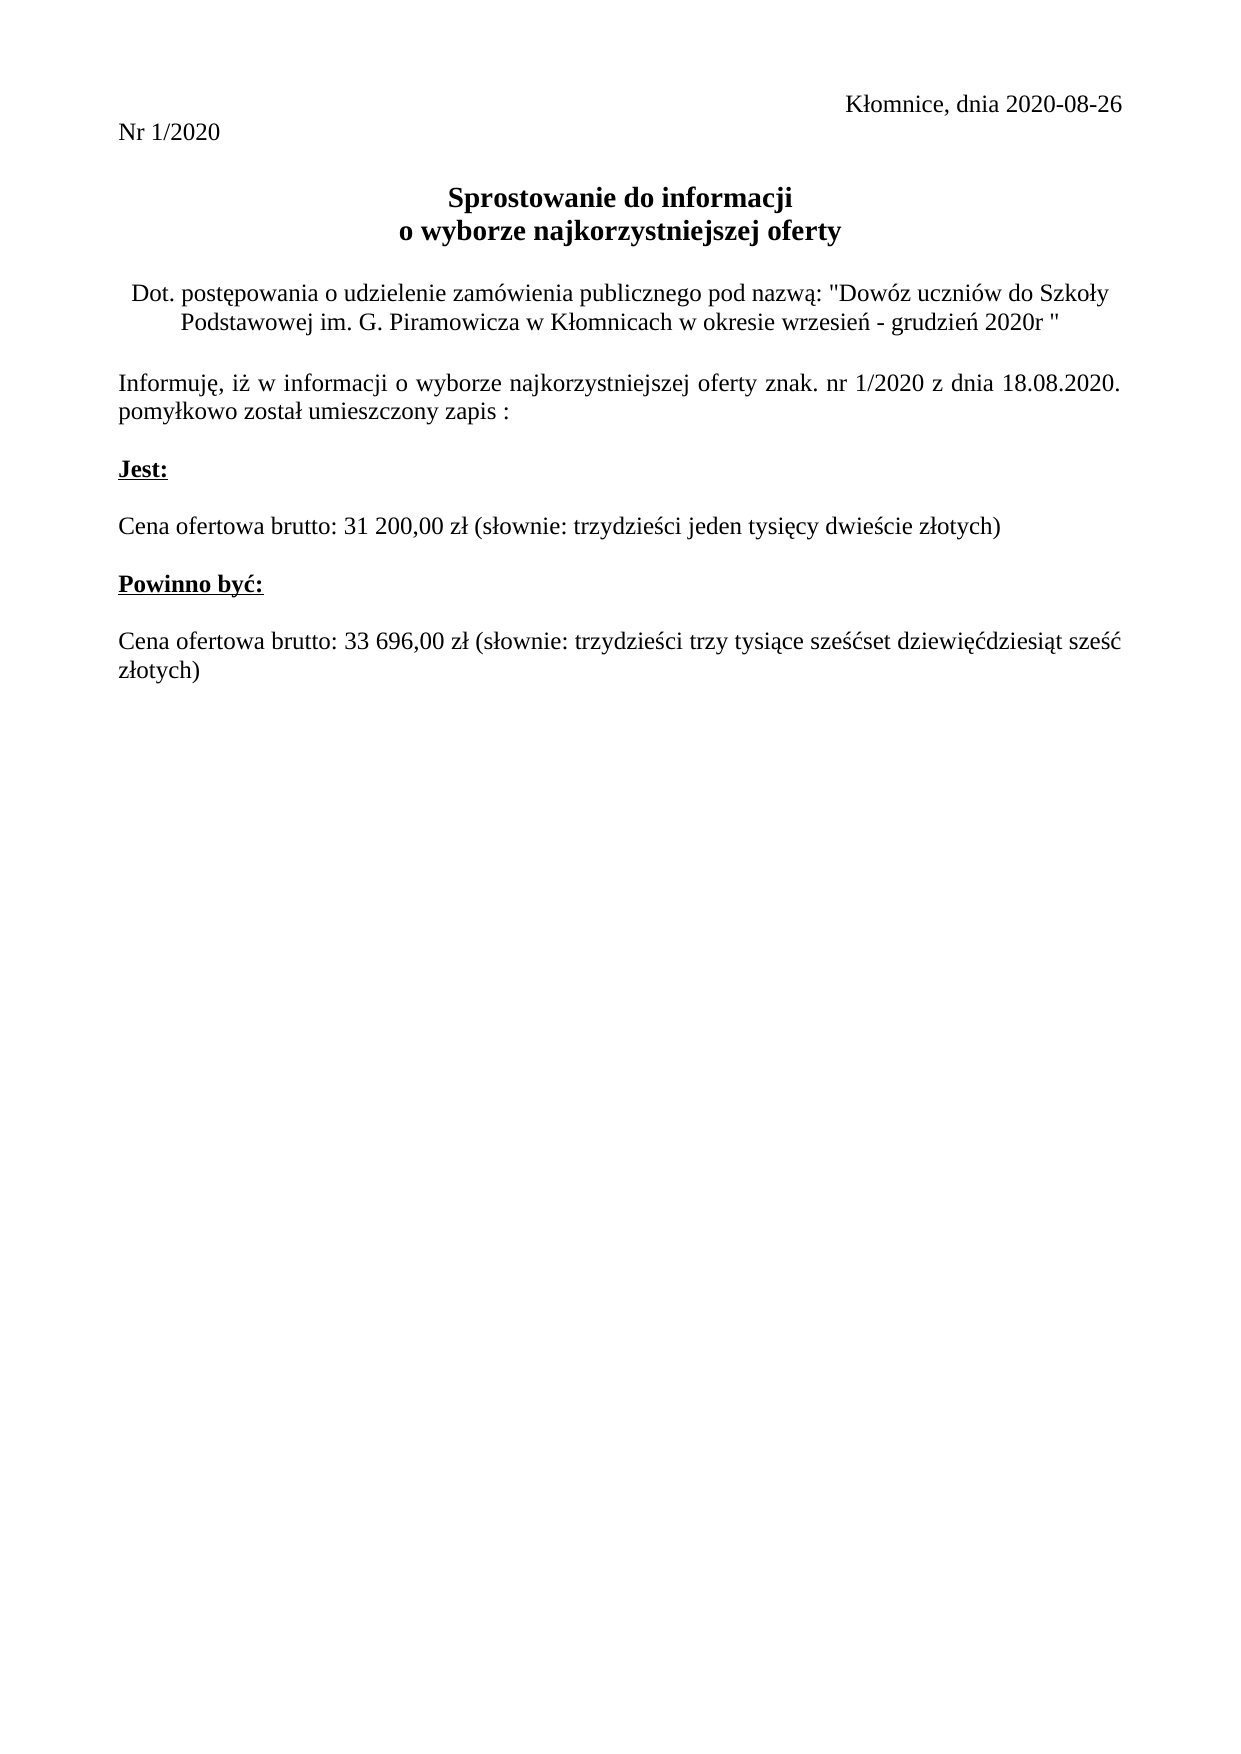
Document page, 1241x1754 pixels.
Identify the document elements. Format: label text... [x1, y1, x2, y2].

text Nr 1/2020 [118, 117, 1122, 146]
text Cena ofertowa brutto: 33 696,00 zł (słownie: trzydzieści trzy tysiące sześćset dziewięćdziesiąt sześć złotych) [118, 626, 1122, 684]
text Kłomnice, dnia 2020-08-26 [118, 89, 1122, 117]
text o wyborze najkorzystniejszej oferty [118, 213, 1122, 247]
text Jest: [118, 454, 1122, 483]
text Dot. postępowania o udzielenie zamówienia publicznego pod nazwą: "Dowóz uczniów do Szkoły Podstawowej im. G. Piramowicza w Kłomnicach w okresie wrzesień - grudzień 2020r " [118, 278, 1122, 336]
text Powinno być: [118, 569, 1122, 598]
text Sprostowanie do informacji [118, 180, 1122, 213]
text Informuję, iż w informacji o wyborze najkorzystniejszej oferty znak. nr 1/2020 z dnia 18.08.2020. pomyłkowo został umieszczony zapis : [118, 368, 1122, 425]
text Cena ofertowa brutto: 31 200,00 zł (słownie: trzydzieści jeden tysięcy dwieście złotych) [118, 511, 1122, 540]
